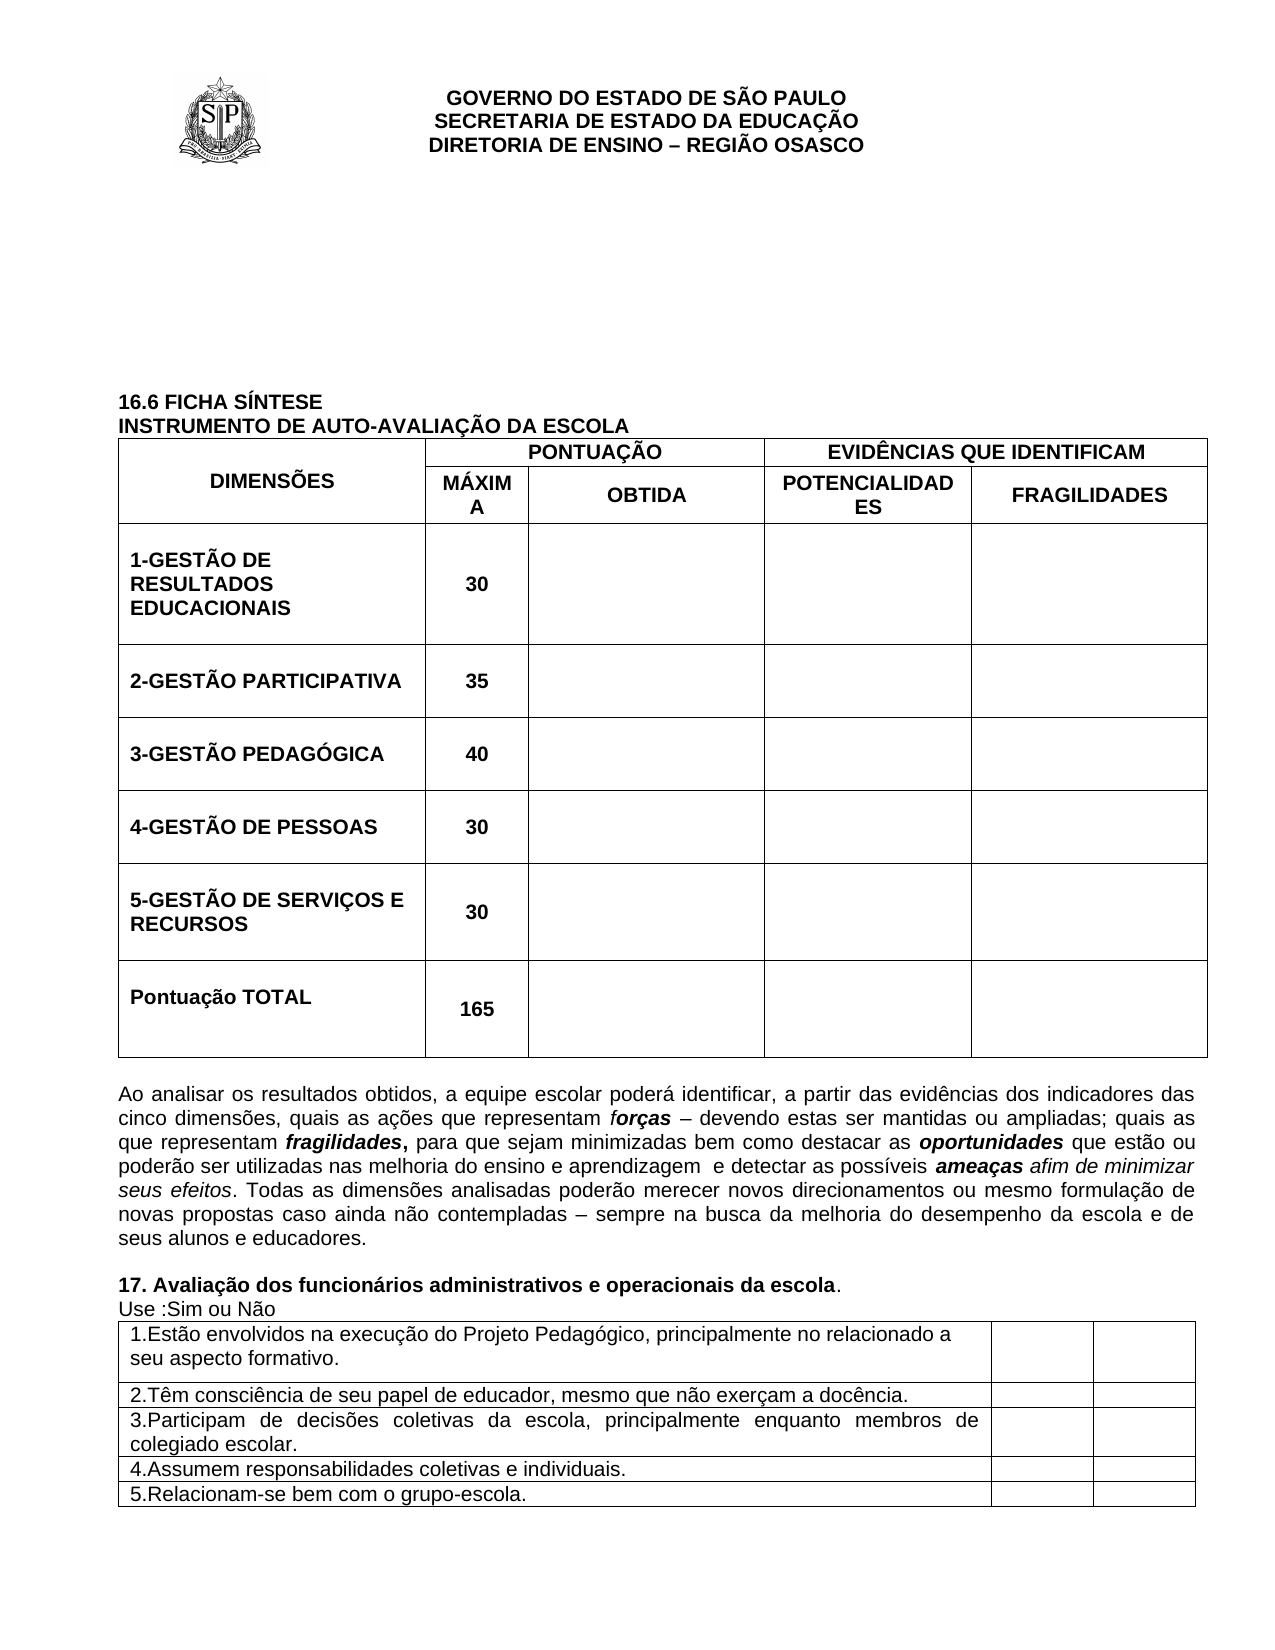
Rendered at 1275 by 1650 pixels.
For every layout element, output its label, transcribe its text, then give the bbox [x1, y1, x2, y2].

table_cell 1-GESTÃO DE RESULTADOS EDUCACIONAIS [119, 524, 425, 644]
table_cell FRAGILIDADES [972, 467, 1207, 523]
table_cell 5-GESTÃO DE SERVIÇOS E RECURSOS [119, 864, 425, 960]
table_cell [765, 961, 971, 1057]
table_cell 30 [426, 791, 528, 863]
table_cell [1094, 1408, 1195, 1456]
table_header DIMENSÕES [119, 439, 425, 523]
table_cell [765, 864, 971, 960]
table_cell MÁXIMA [426, 467, 528, 523]
table_cell [972, 961, 1207, 1057]
table_cell 3-GESTÃO PEDAGÓGICA [119, 718, 425, 790]
table_cell [992, 1383, 1093, 1407]
table_header 1.Estão envolvidos na execução do Projeto Pedagógico, principalmente no relacionado a seu aspecto formativo. [119, 1322, 991, 1382]
table_cell [529, 524, 764, 644]
table_cell [529, 961, 764, 1057]
subtitle Ao analisar os resultados obtidos, a equipe escolar poderá identificar, a partir das evidências dos indicadores das cinco dimensões, quais as ações que representam forças – devendo estas ser mantidas ou ampliadas; quais as que representam fragilidades, para que sejam minimizadas bem como destacar as oportunidades que estão ou poderão ser utilizadas nas melhoria do ensino e aprendizagem e detectar as possíveis ameaças afim de minimizar seus efeitos. Todas as dimensões analisadas poderão merecer novos direcionamentos ou mesmo formulação de novas propostas caso ainda não contempladas – sempre na busca da melhoria do desempenho da escola e de seus alunos e educadores. [118, 1082, 1196, 1249]
table_cell [765, 645, 971, 717]
table_cell 4.Assumem responsabilidades coletivas e individuais. [119, 1457, 991, 1481]
table_cell [529, 718, 764, 790]
table_cell [529, 645, 764, 717]
table_cell 35 [426, 645, 528, 717]
table_cell 40 [426, 718, 528, 790]
text 16.6 FICHA SÍNTESE [118, 389, 1196, 413]
table_cell [972, 718, 1207, 790]
text INSTRUMENTO DE AUTO-AVALIAÇÃO DA ESCOLA [118, 413, 1196, 437]
table_cell 30 [426, 524, 528, 644]
table_cell [972, 864, 1207, 960]
table_cell [972, 524, 1207, 644]
table_cell 2-GESTÃO PARTICIPATIVA [119, 645, 425, 717]
text Use :Sim ou Não [118, 1297, 1196, 1321]
table_cell [992, 1457, 1093, 1481]
text 17. Avaliação dos funcionários administrativos e operacionais da escola. [118, 1273, 1196, 1297]
table_cell [1094, 1457, 1195, 1481]
table_cell [529, 791, 764, 863]
table_cell Pontuação TOTAL [119, 961, 425, 1057]
table_header EVIDÊNCIAS QUE IDENTIFICAM [765, 439, 1207, 466]
table_cell [972, 791, 1207, 863]
table_cell 5.Relacionam-se bem com o grupo-escola. [119, 1482, 991, 1506]
table_cell [992, 1482, 1093, 1506]
table_cell OBTIDA [529, 467, 764, 523]
table_header [992, 1322, 1093, 1382]
table_cell 3.Participam de decisões coletivas da escola, principalmente enquanto membros de colegiado escolar. [119, 1408, 991, 1456]
table_cell [765, 791, 971, 863]
table_cell [529, 864, 764, 960]
table_cell [1094, 1482, 1195, 1506]
table_header PONTUAÇÃO [426, 439, 764, 466]
table_cell 165 [426, 961, 528, 1057]
table_cell 30 [426, 864, 528, 960]
table_cell [765, 718, 971, 790]
table_cell [765, 524, 971, 644]
table_cell POTENCIALIDADES [765, 467, 971, 523]
table_header [1094, 1322, 1195, 1382]
table_cell 4-GESTÃO DE PESSOAS [119, 791, 425, 863]
table_cell 2.Têm consciência de seu papel de educador, mesmo que não exerçam a docência. [119, 1383, 991, 1407]
table_cell [972, 645, 1207, 717]
table_cell [992, 1408, 1093, 1456]
picture [173, 73, 269, 169]
table_cell [1094, 1383, 1195, 1407]
